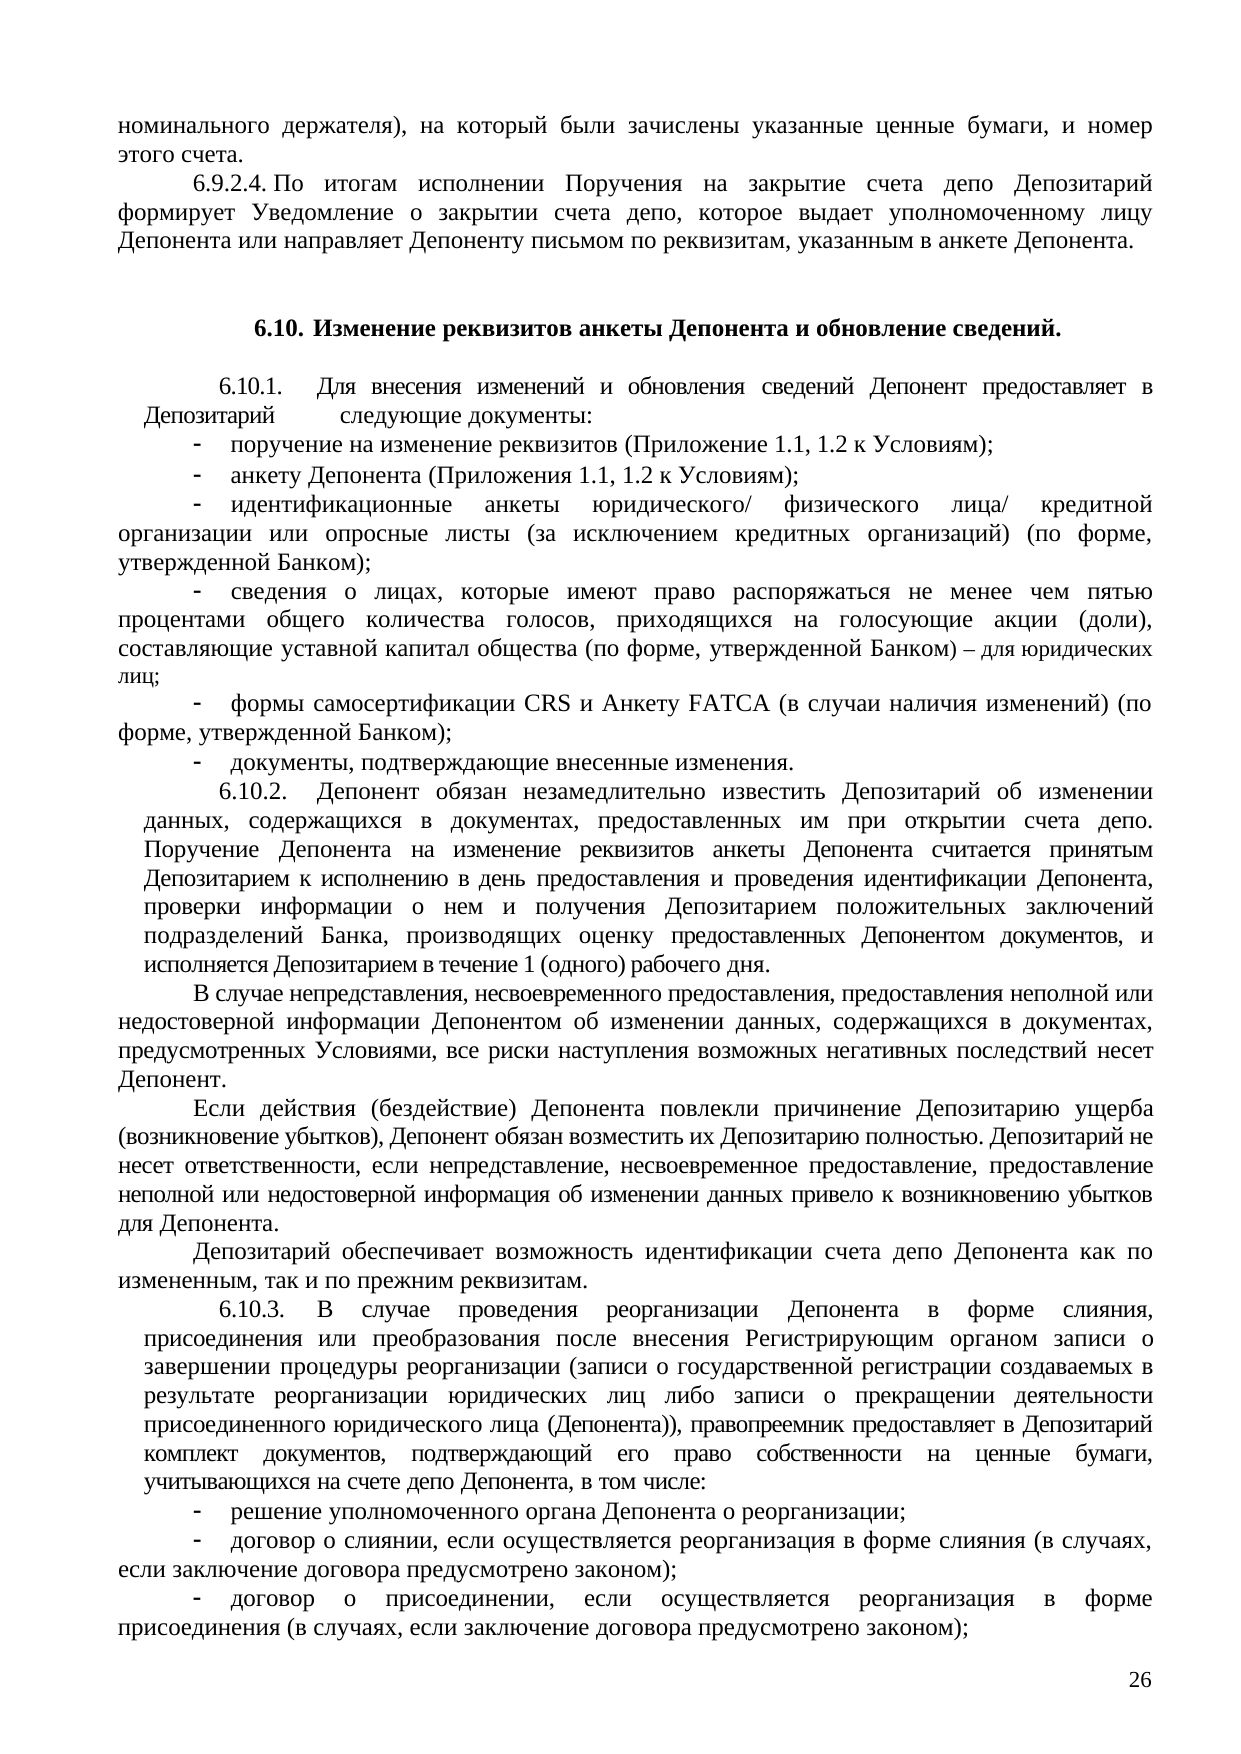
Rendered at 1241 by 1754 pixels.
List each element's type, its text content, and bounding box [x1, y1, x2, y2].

list поручение на изменение реквизитов (Приложение 1.1, 1.2 к Условиям); [193, 428, 1223, 459]
list договор о слиянии, если осуществляется реорганизация в форме слияния (в случаях, если заключение договора предусмотрено законом); [118, 1526, 1153, 1583]
list Депонент обязан незамедлительно известить Депозитарий об изменении данных, содержащихся в документах, предоставленных им при открытии счета депо. Поручение Депонента на изменение реквизитов анкеты Депонента считается принятым Депозитарием к исполнению в день предоставления и проведения идентификации Депонента, проверки информации о нем и получения Депозитарием положительных заключений подразделений Банка, производящих оценку предоставленных Депонентом документов, и исполняется Депозитарием в течение 1 (одного) рабочего дня. [144, 776, 1154, 978]
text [118, 110, 1153, 168]
list сведения о лицах, которые имеют право распоряжаться не менее чем пятью процентами общего количества голосов, приходящихся на голосующие акции (доли), составляющие уставной капитал общества (по форме, утвержденной Банком) – для юридических лиц; [118, 576, 1153, 688]
list В случае проведения реорганизации Депонента в форме слияния, присоединения или преобразования после внесения Регистрирующим органом записи о завершении процедуры реорганизации (записи о государственной регистрации создаваемых в результате реорганизации юридических лиц либо записи о прекращении деятельности присоединенного юридического лица (Депонента)), правопреемник предоставляет в Депозитарий комплект документов, подтверждающий его право собственности на ценные бумаги, учитывающихся на счете депо Депонента, в том числе: [144, 1294, 1154, 1495]
list документы, подтверждающие внесенные изменения. [193, 746, 1223, 776]
list формы самосертификации CRS и Анкету FATCA (в случаи наличия изменений) (по форме, утвержденной Банком); [118, 688, 1153, 746]
text В случае непредставления, несвоевременного предоставления, предоставления неполной или недостоверной информации Депонентом об изменении данных, содержащихся в документах, предусмотренных Условиями, все риски наступления возможных негативных последствий несет Депонент. [118, 978, 1154, 1093]
text Депозитарий обеспечивает возможность идентификации счета депо Депонента как по измененным, так и по прежним реквизитам. [118, 1236, 1154, 1294]
subtitle Изменение реквизитов анкеты Депонента и обновление сведений. [92, 313, 1223, 341]
list идентификационные анкеты юридического/ физического лица/ кредитной организации или опросные листы (за исключением кредитных организаций) (по форме, утвержденной Банком); [118, 489, 1153, 576]
list договор о присоединении, если осуществляется реорганизация в форме присоединения (в случаях, если заключение договора предусмотрено законом); [118, 1583, 1153, 1641]
list решение уполномоченного органа Депонента о реорганизации; [193, 1495, 1223, 1526]
text Если действия (бездействие) Депонента повлекли причинение Депозитарию ущерба (возникновение убытков), Депонент обязан возместить их Депозитарию полностью. Депозитарий не несет ответственности, если непредставление, несвоевременное предоставление, предоставление неполной или недостоверной информация об изменении данных привело к возникновению убытков для Депонента. [118, 1093, 1154, 1236]
list Для внесения изменений и обновления сведений Депонент предоставляет в Депозитарий следующие документы: [144, 371, 1153, 428]
list анкету Депонента (Приложения 1.1, 1.2 к Условиям); [193, 459, 1223, 489]
list По итогам исполнении Поручения на закрытие счета депо Депозитарий формирует Уведомление о закрытии счета депо, которое выдает уполномоченному лицу Депонента или направляет Депоненту письмом по реквизитам, указанным в анкете Депонента. [118, 168, 1153, 254]
